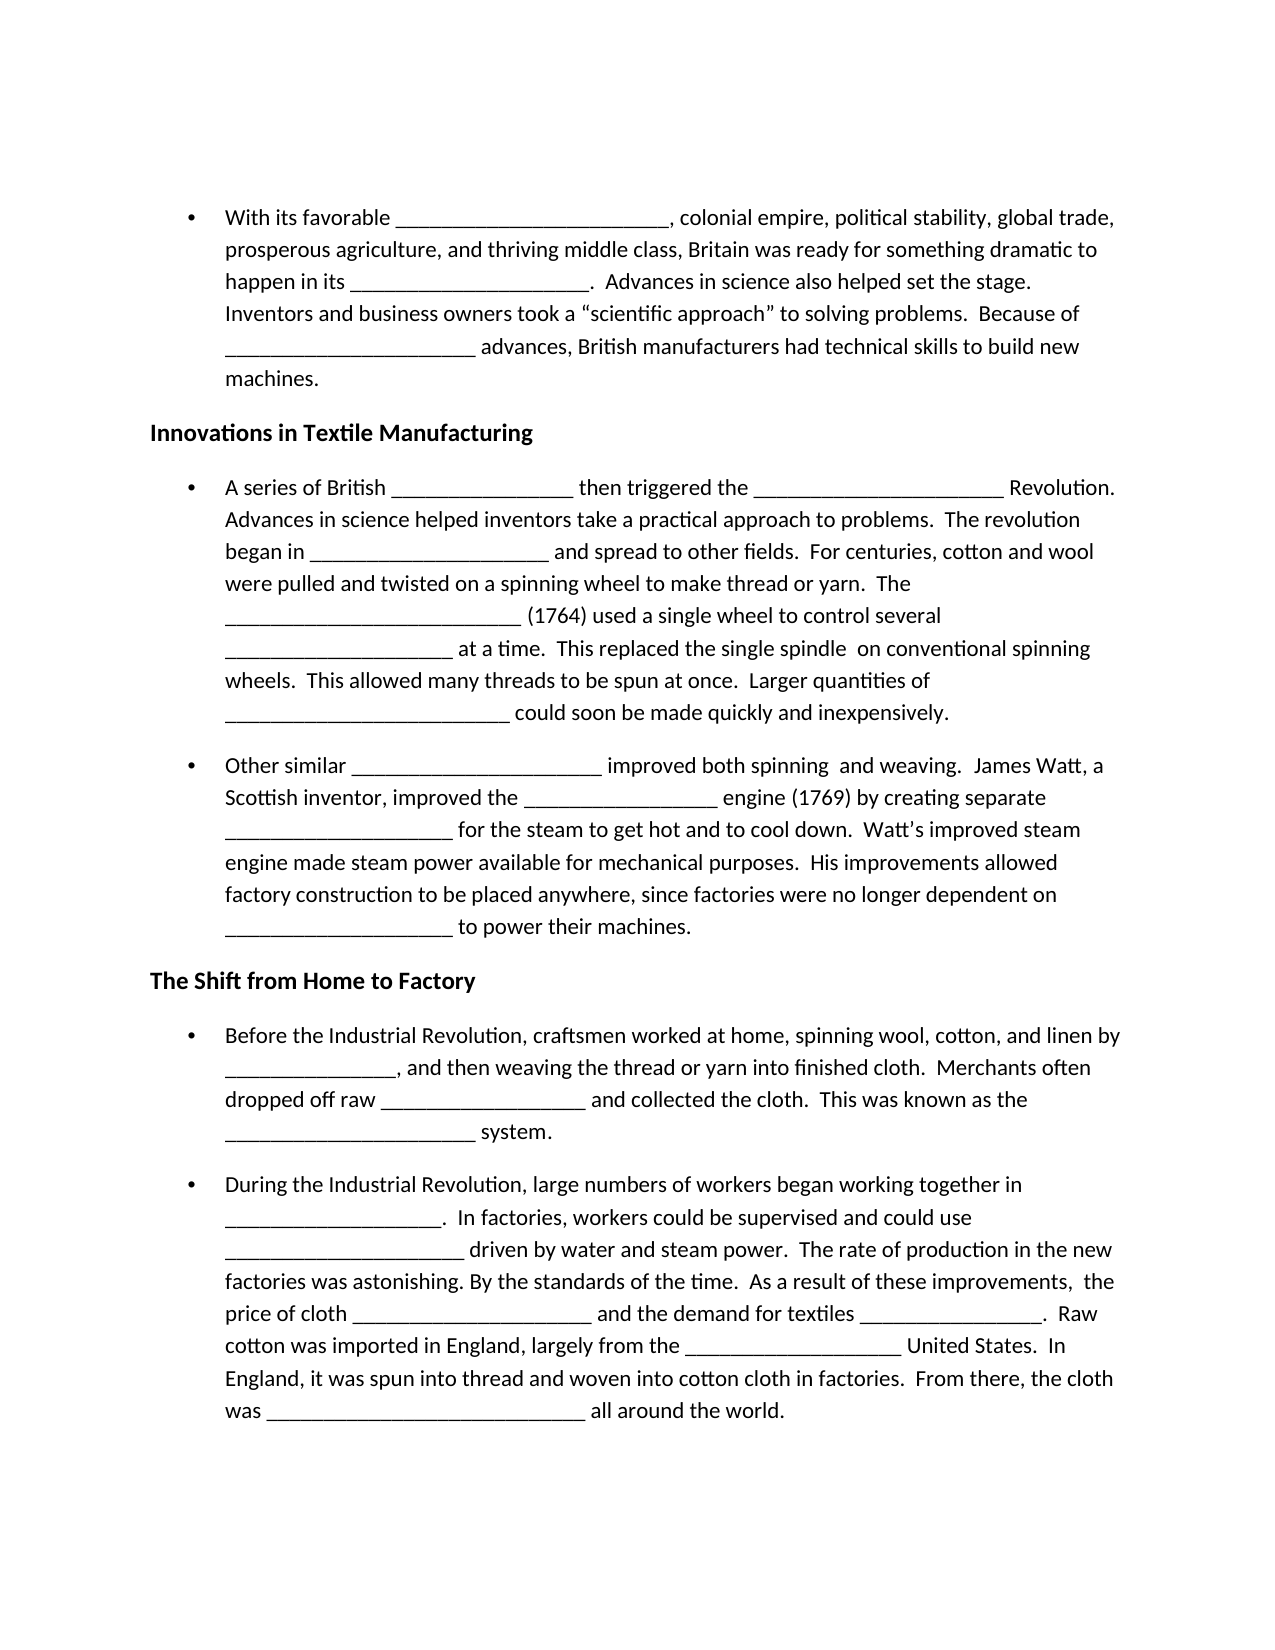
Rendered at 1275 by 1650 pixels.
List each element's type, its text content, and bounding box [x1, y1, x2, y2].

list A series of British ________________ then triggered the ______________________ Revolution. Advances in science helped inventors take a practical approach to problems. The revolution began in _____________________ and spread to other fields. For centuries, cotton and wool were pulled and twisted on a spinning wheel to make thread or yarn. The __________________________ (1764) used a single wheel to control several ____________________ at a time. This replaced the single spindle on conventional spinning wheels. This allowed many threads to be spun at once. Larger quantities of _________________________ could soon be made quickly and inexpensively. [187, 473, 1125, 726]
list Before the Industrial Revolution, craftsmen worked at home, spinning wool, cotton, and linen by _______________, and then weaving the thread or yarn into finished cloth. Merchants often dropped off raw __________________ and collected the cloth. This was known as the ______________________ system. [187, 1021, 1125, 1146]
list During the Industrial Revolution, large numbers of workers began working together in ___________________. In factories, workers could be supervised and could use _____________________ driven by water and steam power. The rate of production in the new factories was astonishing. By the standards of the time. As a result of these improvements, the price of cloth _____________________ and the demand for textiles ________________. Raw cotton was imported in England, largely from the ___________________ United States. In England, it was spun into thread and woven into cotton cloth in factories. From there, the cloth was ____________________________ all around the world. [187, 1171, 1125, 1424]
list With its favorable ________________________, colonial empire, political stability, global trade, prosperous agriculture, and thriving middle class, Britain was ready for something dramatic to happen in its _____________________. Advances in science also helped set the stage. Inventors and business owners took a “scientific approach” to solving problems. Because of ______________________ advances, British manufacturers had technical skills to build new machines. [187, 203, 1125, 392]
list Other similar ______________________ improved both spinning and weaving. James Watt, a Scottish inventor, improved the _________________ engine (1769) by creating separate ____________________ for the steam to get hot and to cool down. Watt’s improved steam engine made steam power available for mechanical purposes. His improvements allowed factory construction to be placed anywhere, since factories were no longer dependent on ____________________ to power their machines. [187, 751, 1125, 940]
text Innovations in Textile Manufacturing [150, 417, 1125, 447]
text The Shift from Home to Factory [150, 965, 1125, 996]
